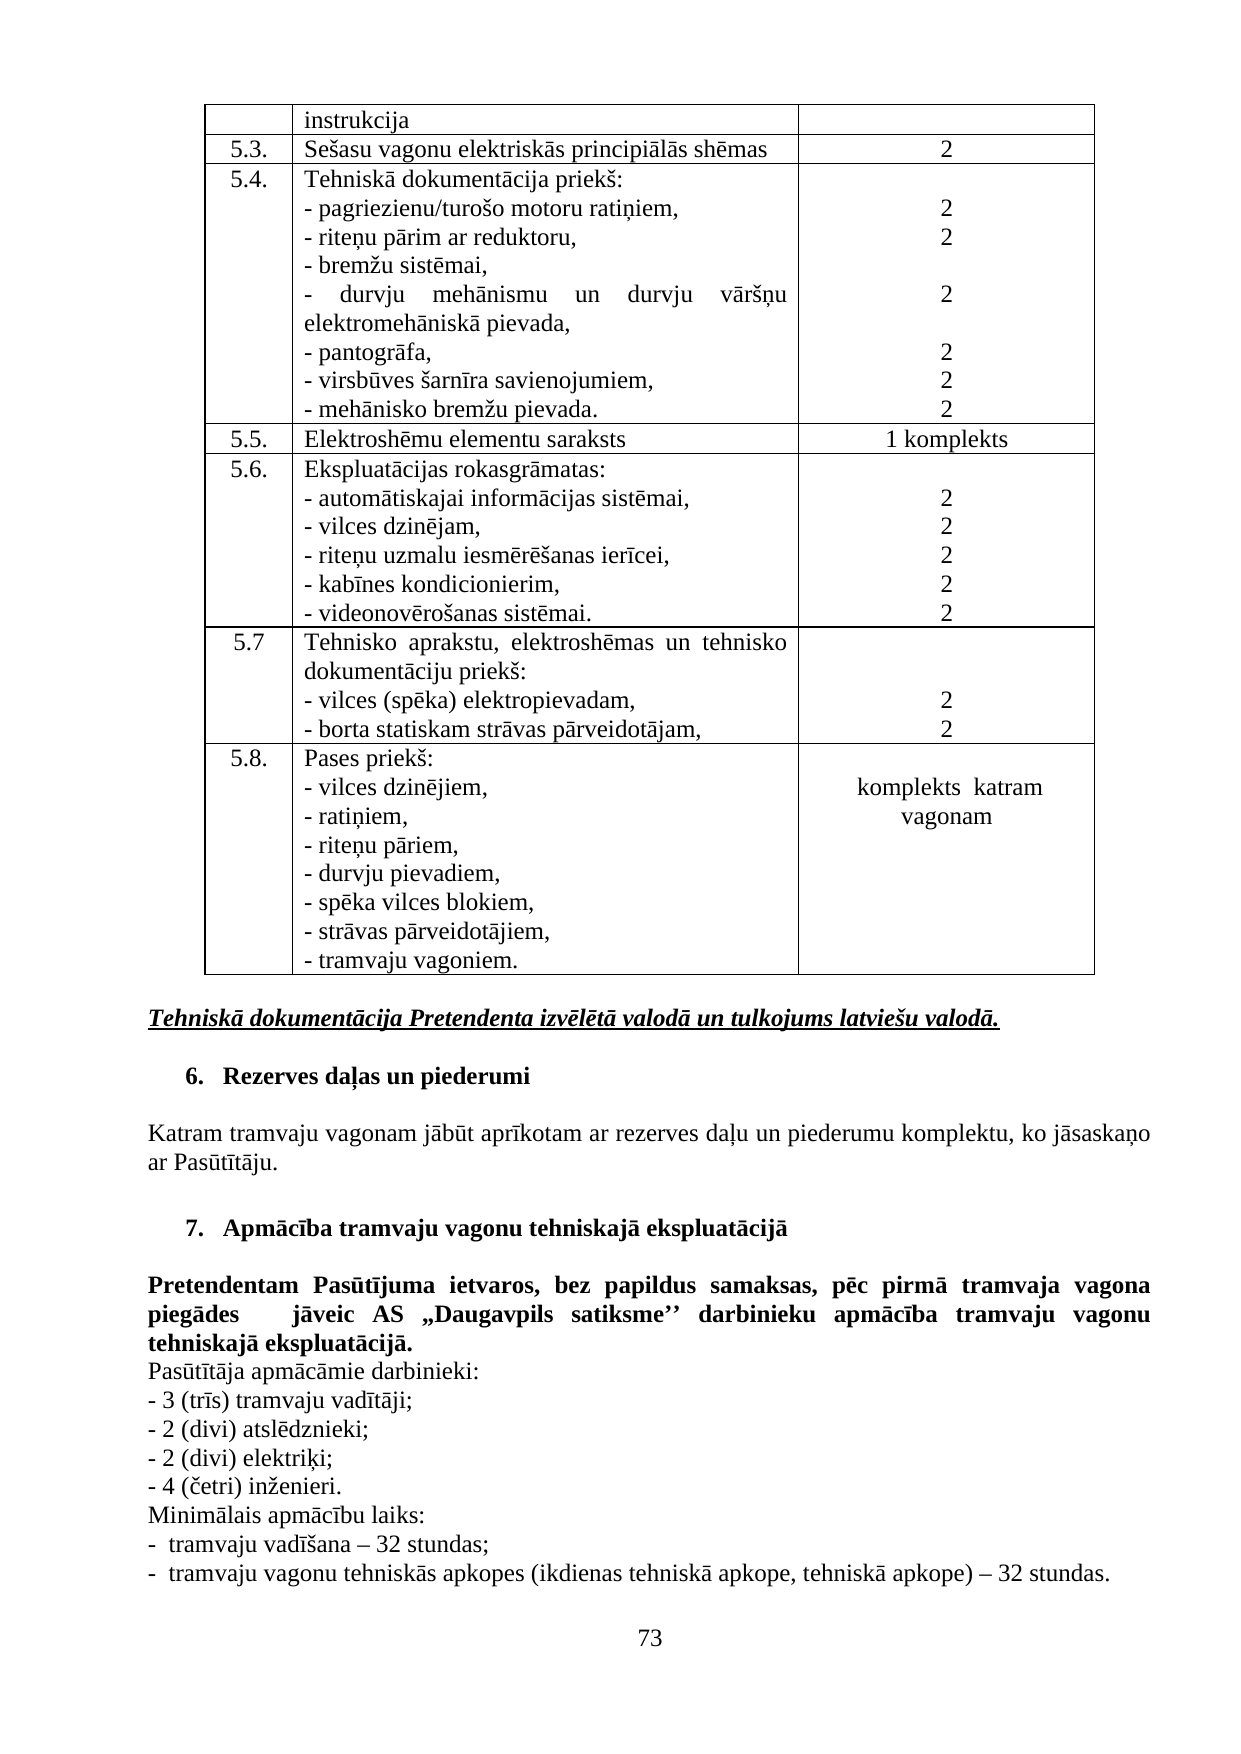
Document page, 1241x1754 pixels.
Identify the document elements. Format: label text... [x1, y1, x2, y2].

text Minimālais apmācību laiks: [148, 1500, 1152, 1529]
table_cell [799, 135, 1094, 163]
list Apmācība tramvaju vagonu tehniskajā ekspluatācijā [185, 1213, 1152, 1241]
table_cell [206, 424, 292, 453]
text - tramvaju vadīšana – 32 stundas; [148, 1529, 1152, 1558]
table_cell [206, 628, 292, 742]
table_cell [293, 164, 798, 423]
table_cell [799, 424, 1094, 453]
text - 2 (divi) elektriķi; [148, 1443, 1152, 1471]
text - 2 (divi) atslēdznieki; [148, 1414, 1152, 1443]
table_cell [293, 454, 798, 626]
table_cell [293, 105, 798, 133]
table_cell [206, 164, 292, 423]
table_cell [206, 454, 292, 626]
text - 4 (četri) inženieri. [148, 1471, 1152, 1500]
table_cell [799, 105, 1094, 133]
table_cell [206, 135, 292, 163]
text Tehniskā dokumentācija Pretendenta izvēlētā valodā un tulkojums latviešu valodā. [148, 1003, 1152, 1032]
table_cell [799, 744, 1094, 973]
text Katram tramvaju vagonam jābūt aprīkotam ar rezerves daļu un piederumu komplektu, ko jāsaskaņo ar Pasūtītāju. [148, 1118, 1152, 1176]
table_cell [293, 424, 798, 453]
text Pretendentam Pasūtījuma ietvaros, bez papildus samaksas, pēc pirmā tramvaja vagona piegādes jāveic AS „Daugavpils satiksme’’ darbinieku apmācība tramvaju vagonu tehniskajā ekspluatācijā. [148, 1270, 1152, 1356]
list Rezerves daļas un piederumi [185, 1061, 1152, 1089]
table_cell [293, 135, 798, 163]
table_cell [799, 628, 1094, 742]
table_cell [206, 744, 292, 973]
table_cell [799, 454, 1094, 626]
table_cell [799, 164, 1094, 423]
text Pasūtītāja apmācāmie darbinieki: [148, 1356, 1152, 1385]
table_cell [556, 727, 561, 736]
text - tramvaju vagonu tehniskās apkopes (ikdienas tehniskā apkope, tehniskā apkope) – 32 stundas. [148, 1558, 1152, 1586]
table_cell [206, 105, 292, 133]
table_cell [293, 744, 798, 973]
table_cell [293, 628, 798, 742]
text - 3 (trīs) tramvaju vadītāji; [148, 1385, 1152, 1414]
